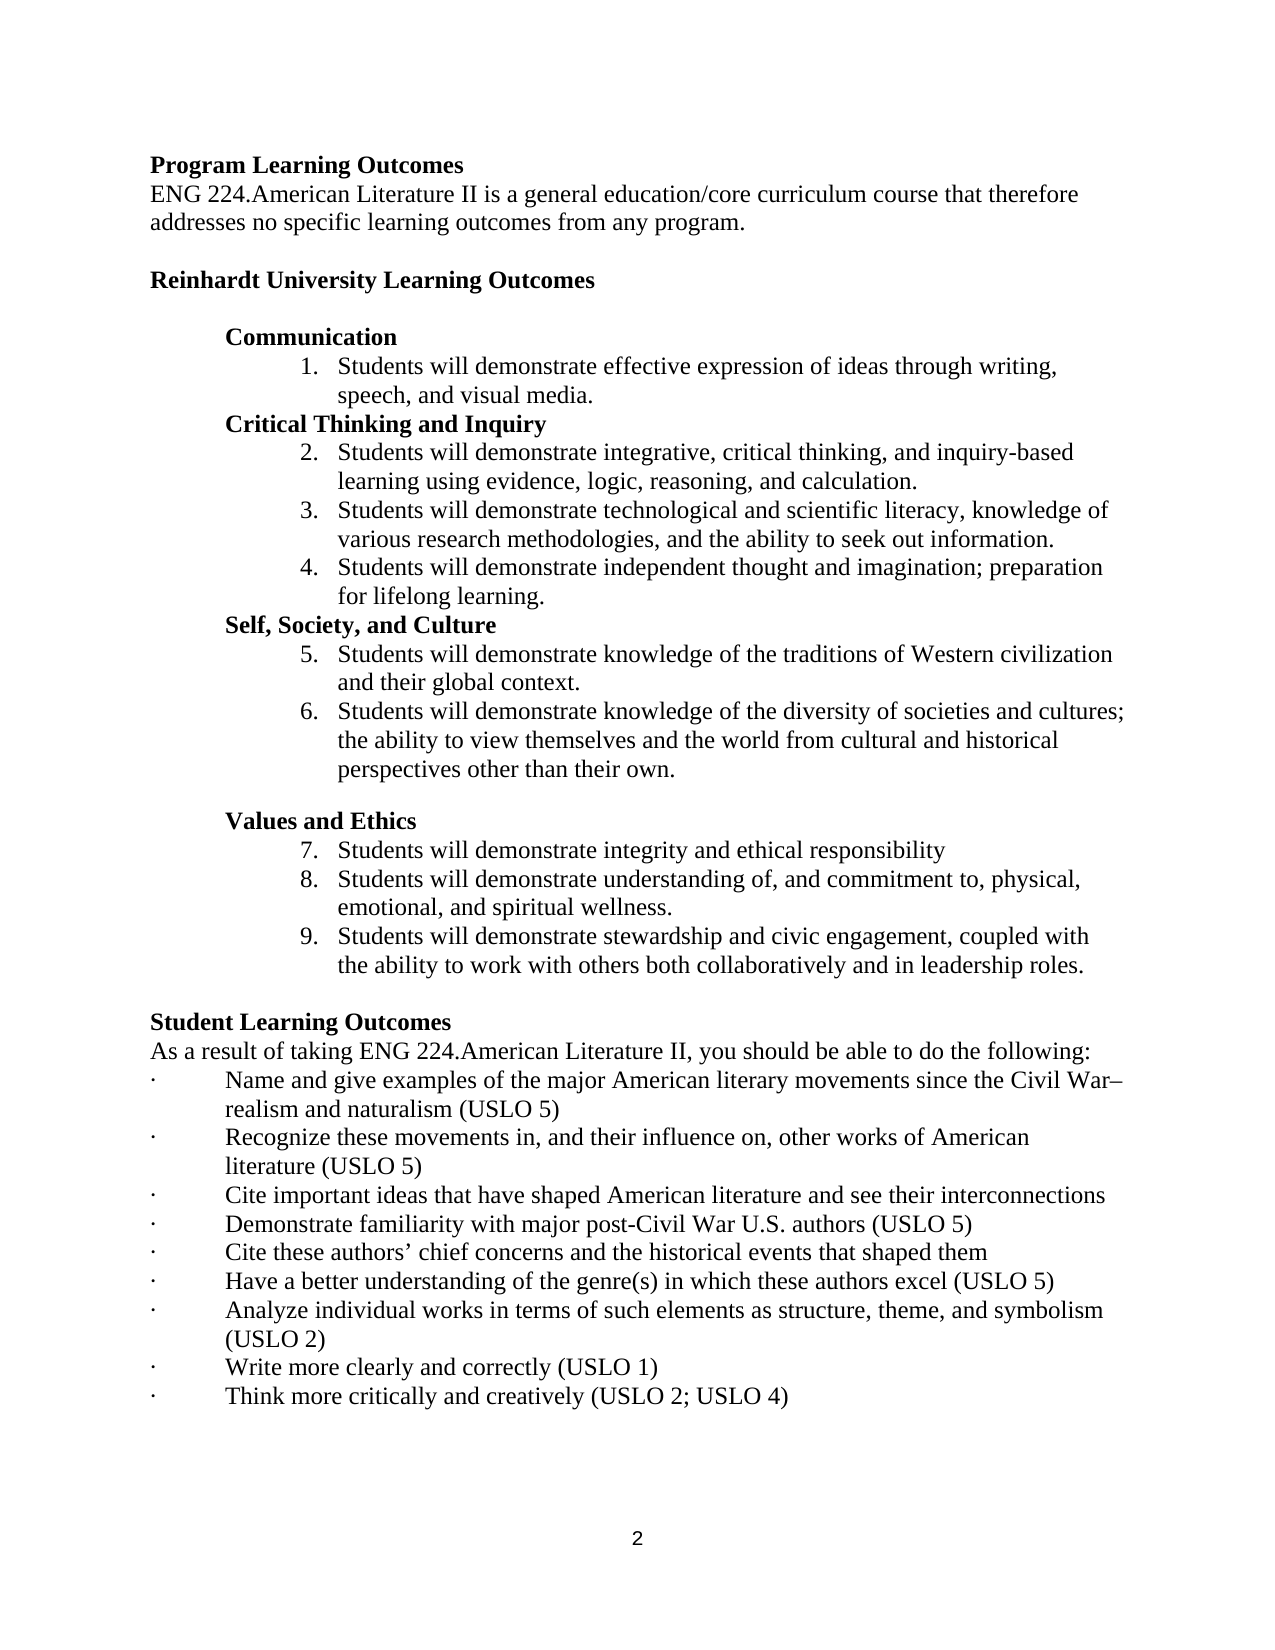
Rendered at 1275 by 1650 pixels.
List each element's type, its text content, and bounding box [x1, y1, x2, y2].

text Values and Ethics [225, 806, 1125, 835]
list ∙ Write more clearly and correctly (USLO 1) [150, 1352, 1125, 1381]
list ∙ Cite these authors’ chief concerns and the historical events that shaped them [150, 1237, 1125, 1266]
list ∙ Name and give examples of the major American literary movements since the Civil War–realism and naturalism (USLO 5) [150, 1065, 1125, 1122]
list ∙ Demonstrate familiarity with major post-Civil War U.S. authors (USLO 5) [150, 1209, 1125, 1237]
text ENG 224.American Literature II is a general education/core curriculum course that therefore addresses no specific learning outcomes from any program. [150, 179, 1125, 236]
text Communication [150, 322, 1125, 351]
text Self, Society, and Culture [225, 610, 1125, 639]
text Critical Thinking and Inquiry [225, 409, 1125, 437]
list Student Learning Outcomes [150, 1007, 1125, 1036]
list Students will demonstrate independent thought and imagination; preparation for lifelong learning. [300, 552, 1125, 610]
list ∙ Recognize these movements in, and their influence on, other works of American literature (USLO 5) [150, 1122, 1125, 1180]
list ∙ Think more critically and creatively (USLO 2; USLO 4) [150, 1381, 1125, 1410]
list Students will demonstrate stewardship and civic engagement, coupled with the ability to work with others both collaboratively and in leadership roles. [300, 921, 1125, 979]
text Program Learning Outcomes [150, 150, 1125, 179]
list Students will demonstrate knowledge of the diversity of societies and cultures; the ability to view themselves and the world from cultural and historical perspectives other than their own. [300, 696, 1125, 782]
list Students will demonstrate integrity and ethical responsibility [300, 835, 1125, 864]
list Students will demonstrate integrative, critical thinking, and inquiry-based learning using evidence, logic, reasoning, and calculation. [300, 437, 1125, 495]
list Students will demonstrate understanding of, and commitment to, physical, emotional, and spiritual wellness. [300, 864, 1125, 921]
list ∙ Analyze individual works in terms of such elements as structure, theme, and symbolism (USLO 2) [150, 1295, 1125, 1352]
list As a result of taking ENG 224.American Literature II, you should be able to do the following: [150, 1036, 1125, 1065]
list ∙ Cite important ideas that have shaped American literature and see their interconnections [150, 1180, 1125, 1209]
list Students will demonstrate effective expression of ideas through writing, speech, and visual media. [300, 351, 1125, 409]
list ∙ Have a better understanding of the genre(s) in which these authors excel (USLO 5) [150, 1266, 1125, 1295]
text Reinhardt University Learning Outcomes [150, 265, 1125, 294]
list Students will demonstrate knowledge of the traditions of Western civilization and their global context. [300, 639, 1125, 696]
list Students will demonstrate technological and scientific literacy, knowledge of various research methodologies, and the ability to seek out information. [300, 495, 1125, 552]
